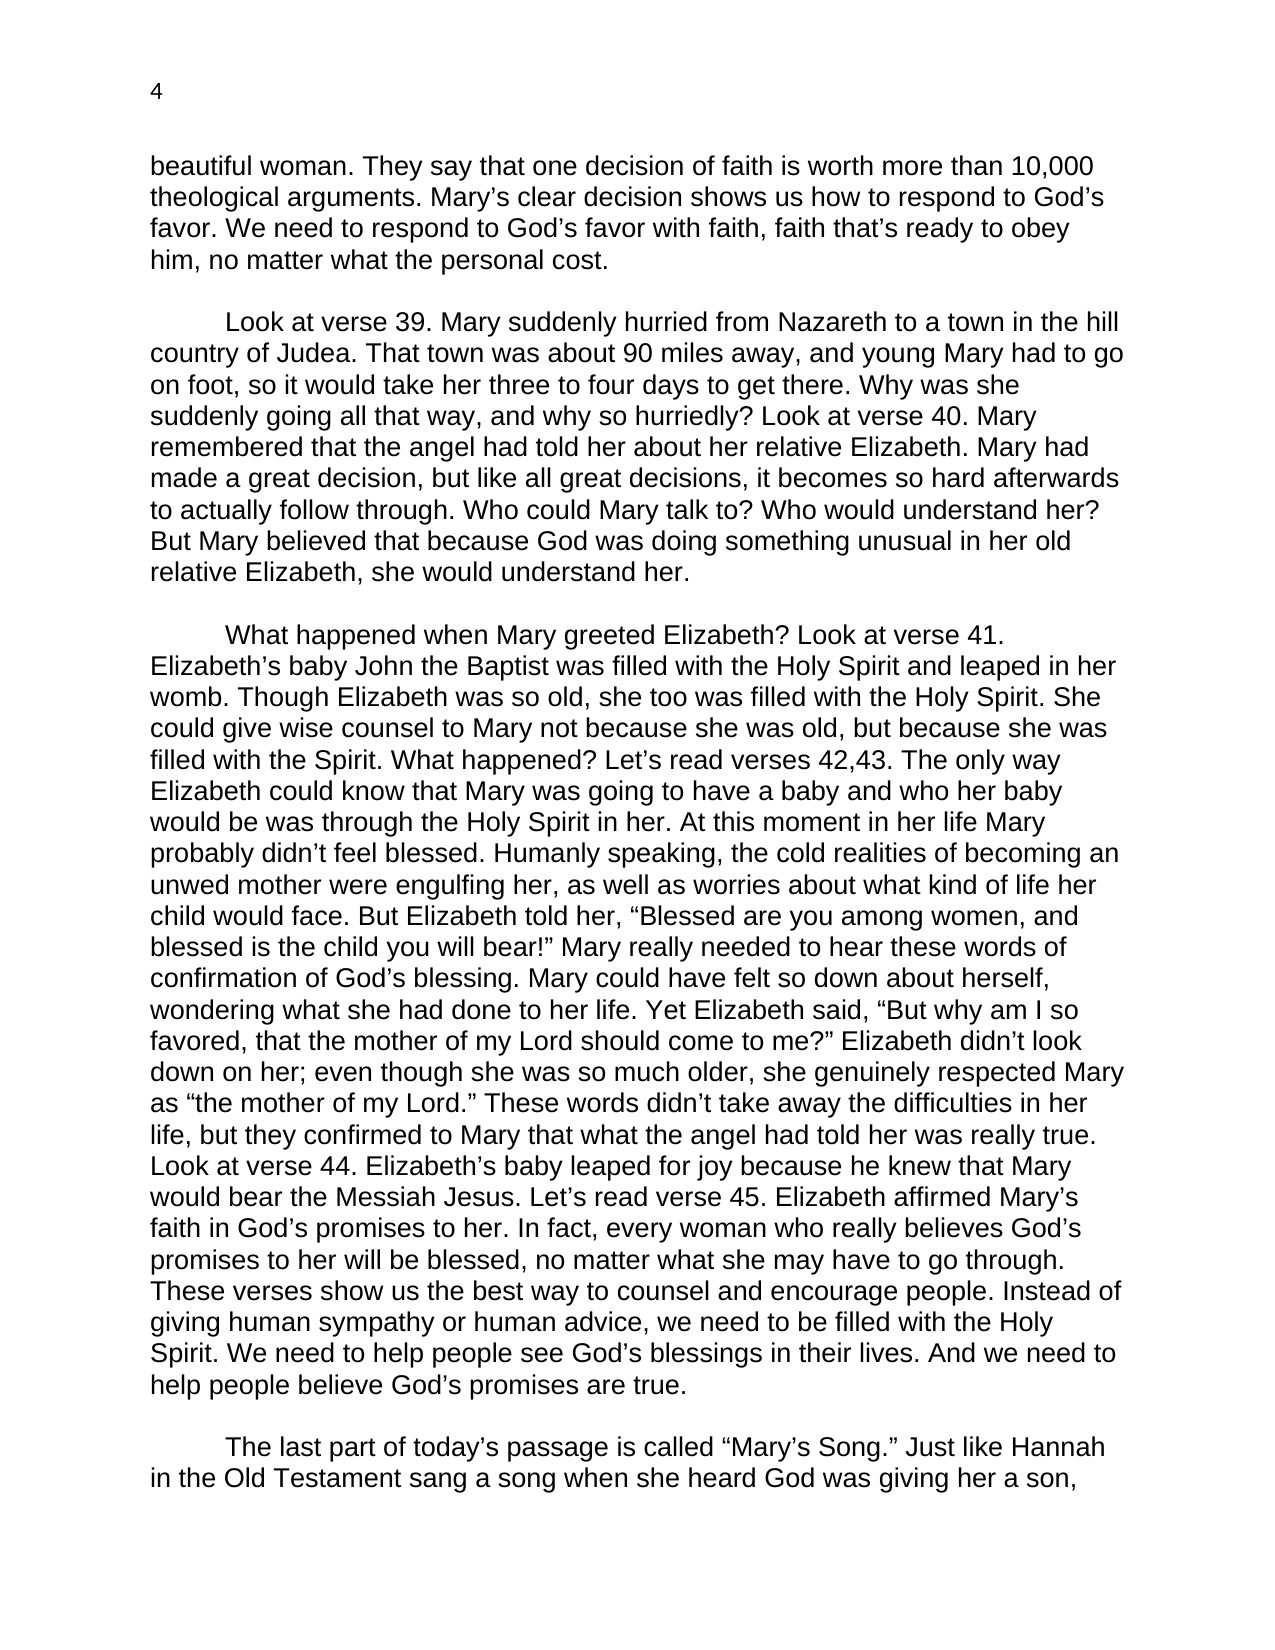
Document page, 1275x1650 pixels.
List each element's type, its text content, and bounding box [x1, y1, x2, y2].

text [150, 150, 1125, 275]
text What happened when Mary greeted Elizabeth? Look at verse 41. Elizabeth’s baby John the Baptist was filled with the Holy Spirit and leaped in her womb. Though Elizabeth was so old, she too was filled with the Holy Spirit. She could give wise counsel to Mary not because she was old, but because she was filled with the Spirit. What happened? Let’s read verses 42,43. The only way Elizabeth could know that Mary was going to have a baby and who her baby would be was through the Holy Spirit in her. At this moment in her life Mary probably didn’t feel blessed. Humanly speaking, the cold realities of becoming an unwed mother were engulfing her, as well as worries about what kind of life her child would face. But Elizabeth told her, “Blessed are you among women, and blessed is the child you will bear!” Mary really needed to hear these words of confirmation of God’s blessing. Mary could have felt so down about herself, wondering what she had done to her life. Yet Elizabeth said, “But why am I so favored, that the mother of my Lord should come to me?” Elizabeth didn’t look down on her; even though she was so much older, she genuinely respected Mary as “the mother of my Lord.” These words didn’t take away the difficulties in her life, but they confirmed to Mary that what the angel had told her was really true. Look at verse 44. Elizabeth’s baby leaped for joy because he knew that Mary would bear the Messiah Jesus. Let’s read verse 45. Elizabeth affirmed Mary’s faith in God’s promises to her. In fact, every woman who really believes God’s promises to her will be blessed, no matter what she may have to go through. These verses show us the best way to counsel and encourage people. Instead of giving human sympathy or human advice, we need to be filled with the Holy Spirit. We need to help people see God’s blessings in their lives. And we need to help people believe God’s promises are true. [150, 619, 1125, 1400]
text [150, 1431, 1125, 1494]
text Look at verse 39. Mary suddenly hurried from Nazareth to a town in the hill country of Judea. That town was about 90 miles away, and young Mary had to go on foot, so it would take her three to four days to get there. Why was she suddenly going all that way, and why so hurriedly? Look at verse 40. Mary remembered that the angel had told her about her relative Elizabeth. Mary had made a great decision, but like all great decisions, it becomes so hard afterwards to actually follow through. Who could Mary talk to? Who would understand her? But Mary believed that because God was doing something unusual in her old relative Elizabeth, she would understand her. [150, 306, 1125, 587]
